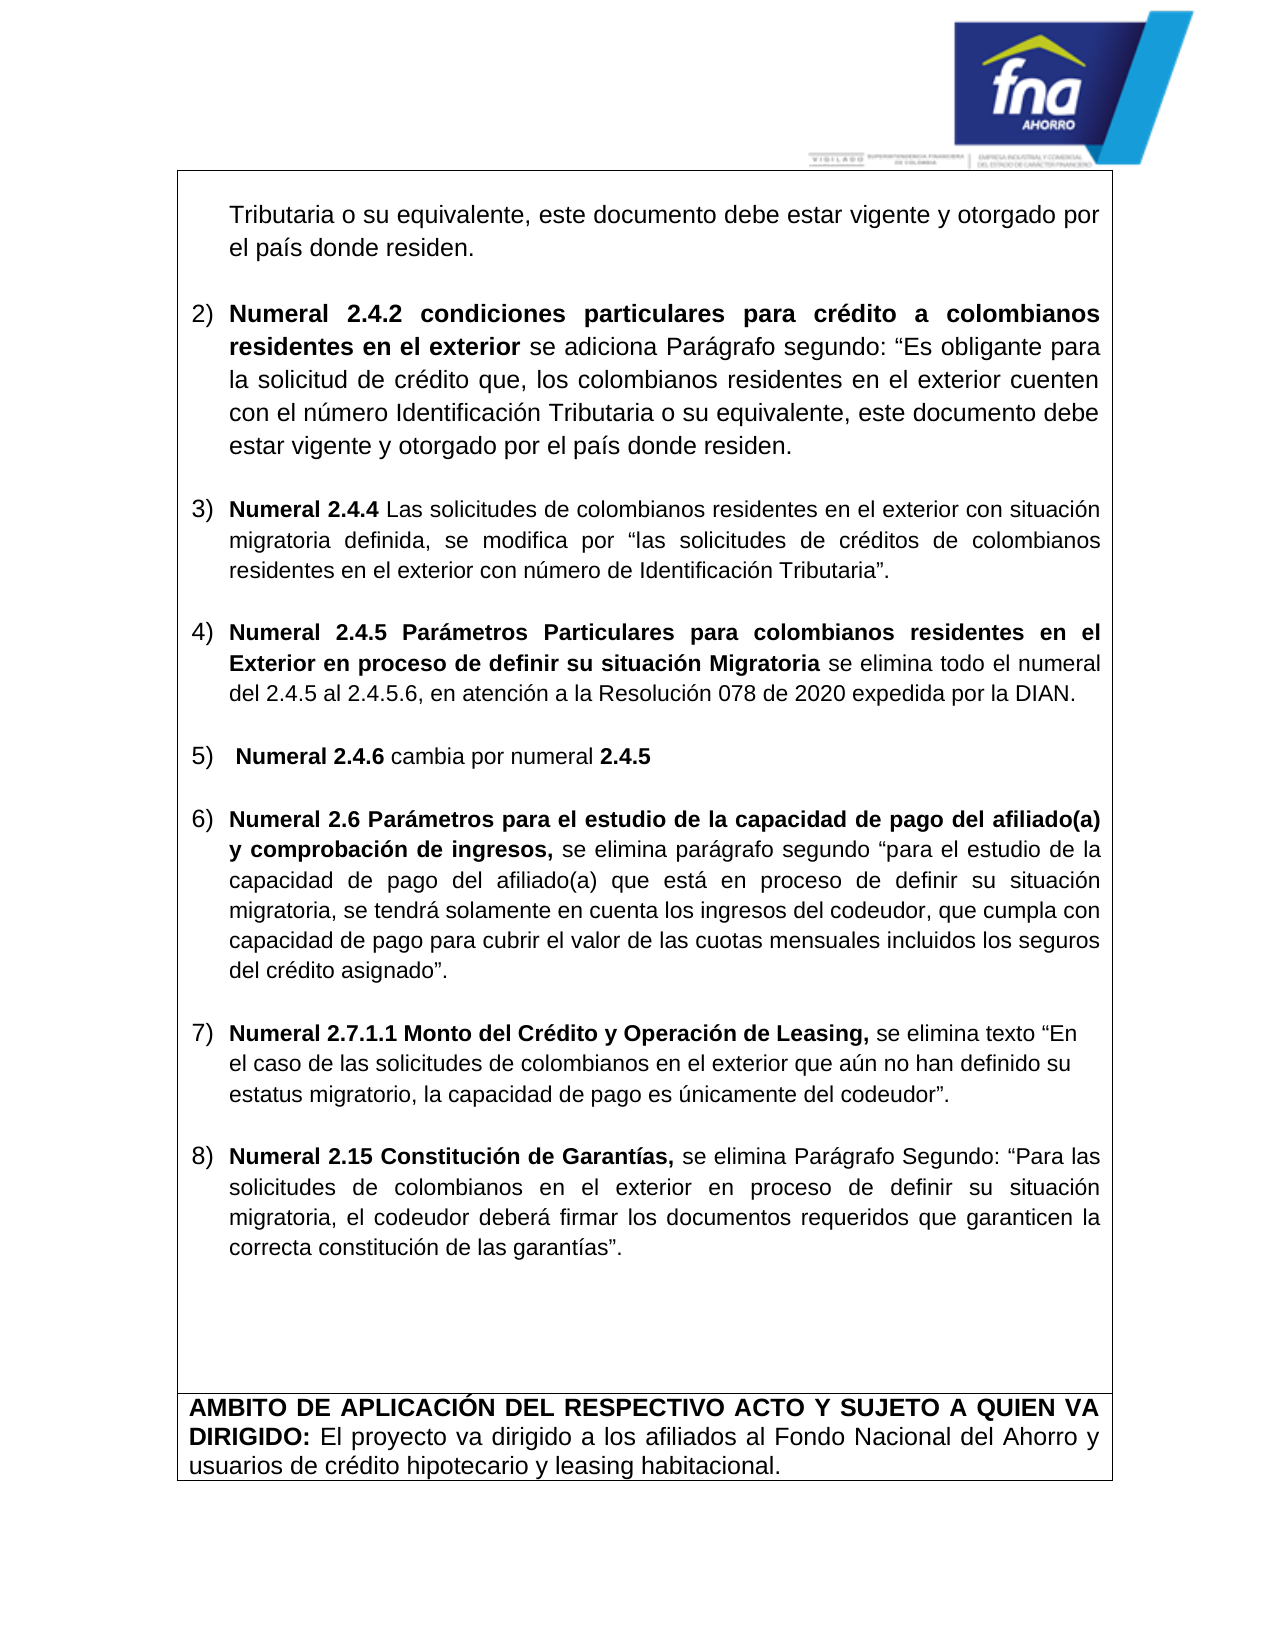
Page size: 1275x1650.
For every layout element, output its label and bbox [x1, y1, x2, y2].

table_cell [178, 1394, 1112, 1480]
table_cell [178, 171, 1112, 1392]
picture [801, 0, 1211, 180]
